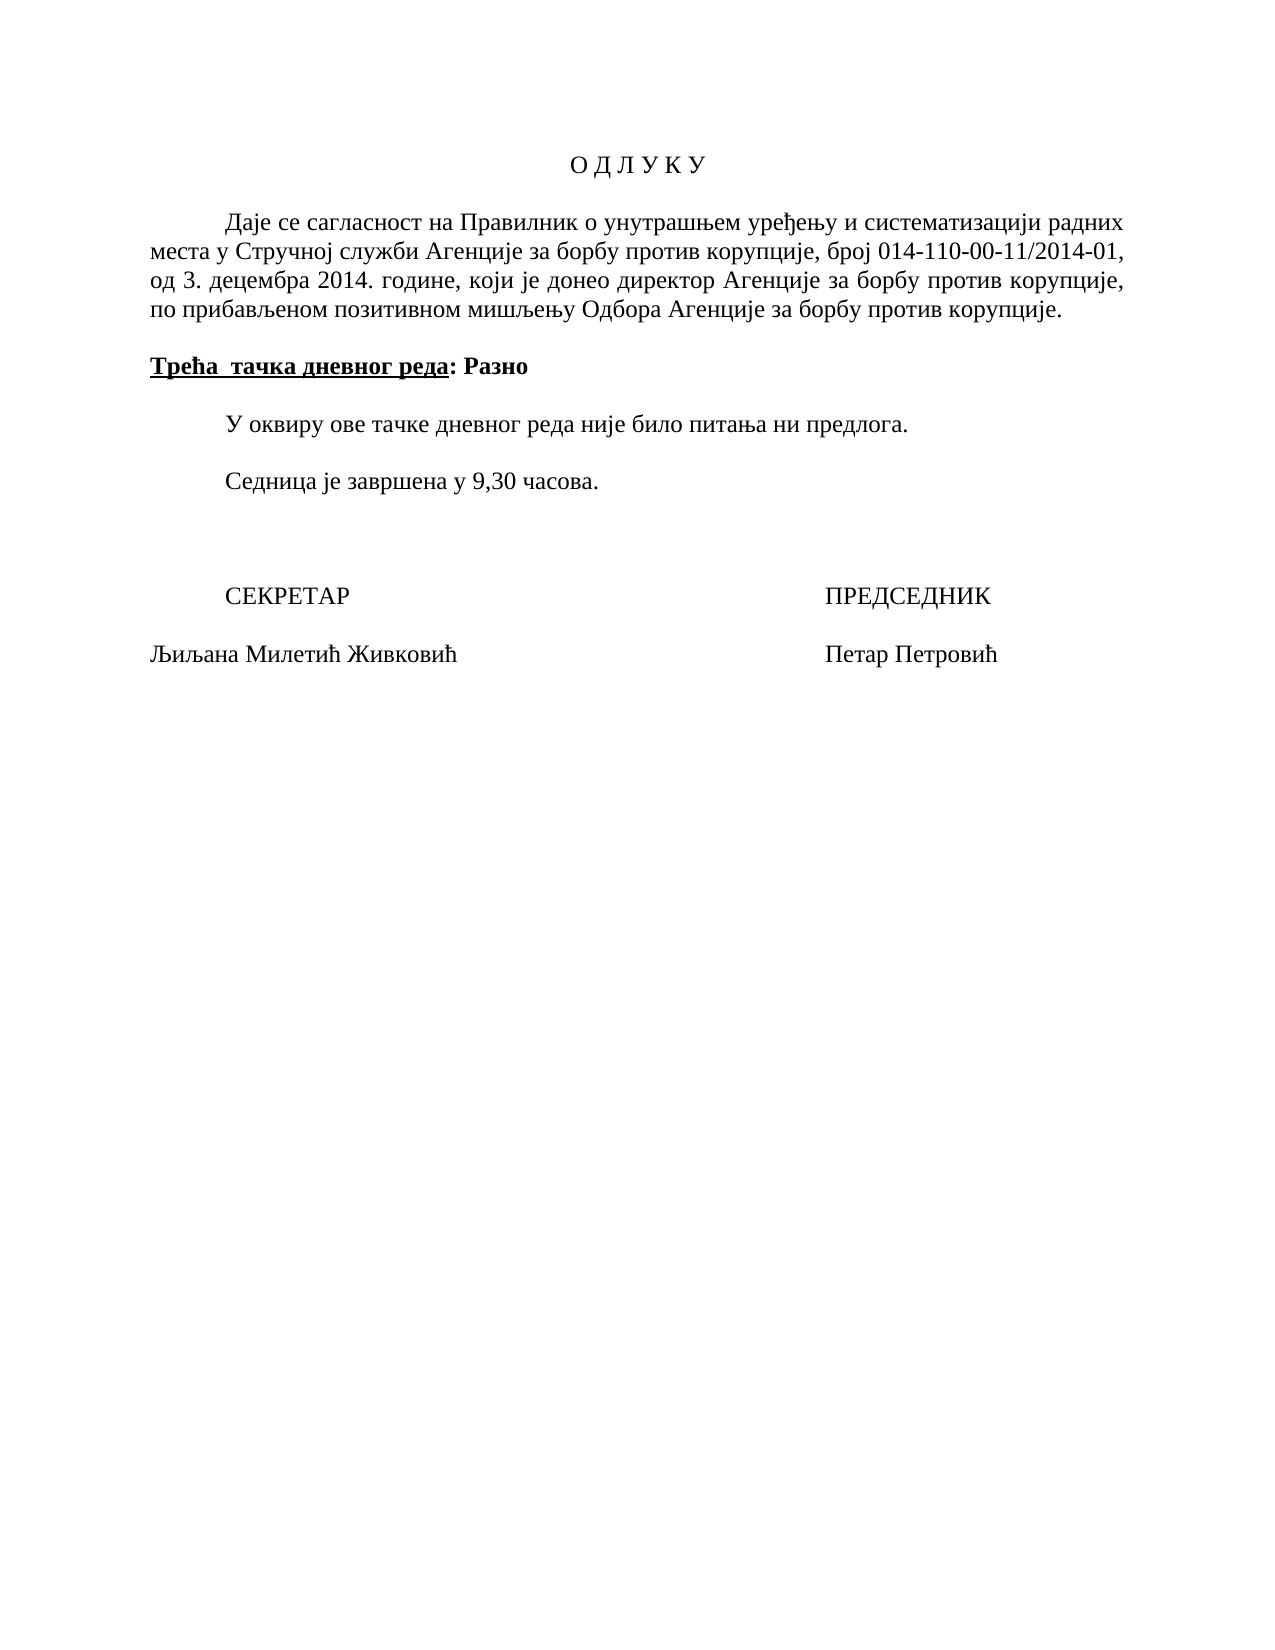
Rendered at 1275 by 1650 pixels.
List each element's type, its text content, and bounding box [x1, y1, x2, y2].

text О Д Л У К У [150, 150, 1125, 179]
text Љиљана Милетић Живковић Петар Петровић [150, 639, 1125, 667]
text У оквиру ове тачке дневног реда није било питања ни предлога. [150, 409, 1125, 437]
text Даје се сагласност на Правилник о унутрашњем уређењу и систематизацији радних места у Стручној служби Агенције за борбу против корупције, број 014-110-00-11/2014-01, од 3. децембра 2014. године, који је донео директор Агенције за борбу против корупције, по прибављеном позитивном мишљењу Одбора Агенције за борбу против корупције. [150, 207, 1125, 322]
text Трећа тачка дневног реда: Разно [150, 351, 1125, 380]
text СЕКРЕТАР ПРЕДСЕДНИК [150, 581, 1125, 610]
text Седница је завршена у 9,30 часова. [150, 466, 1125, 495]
